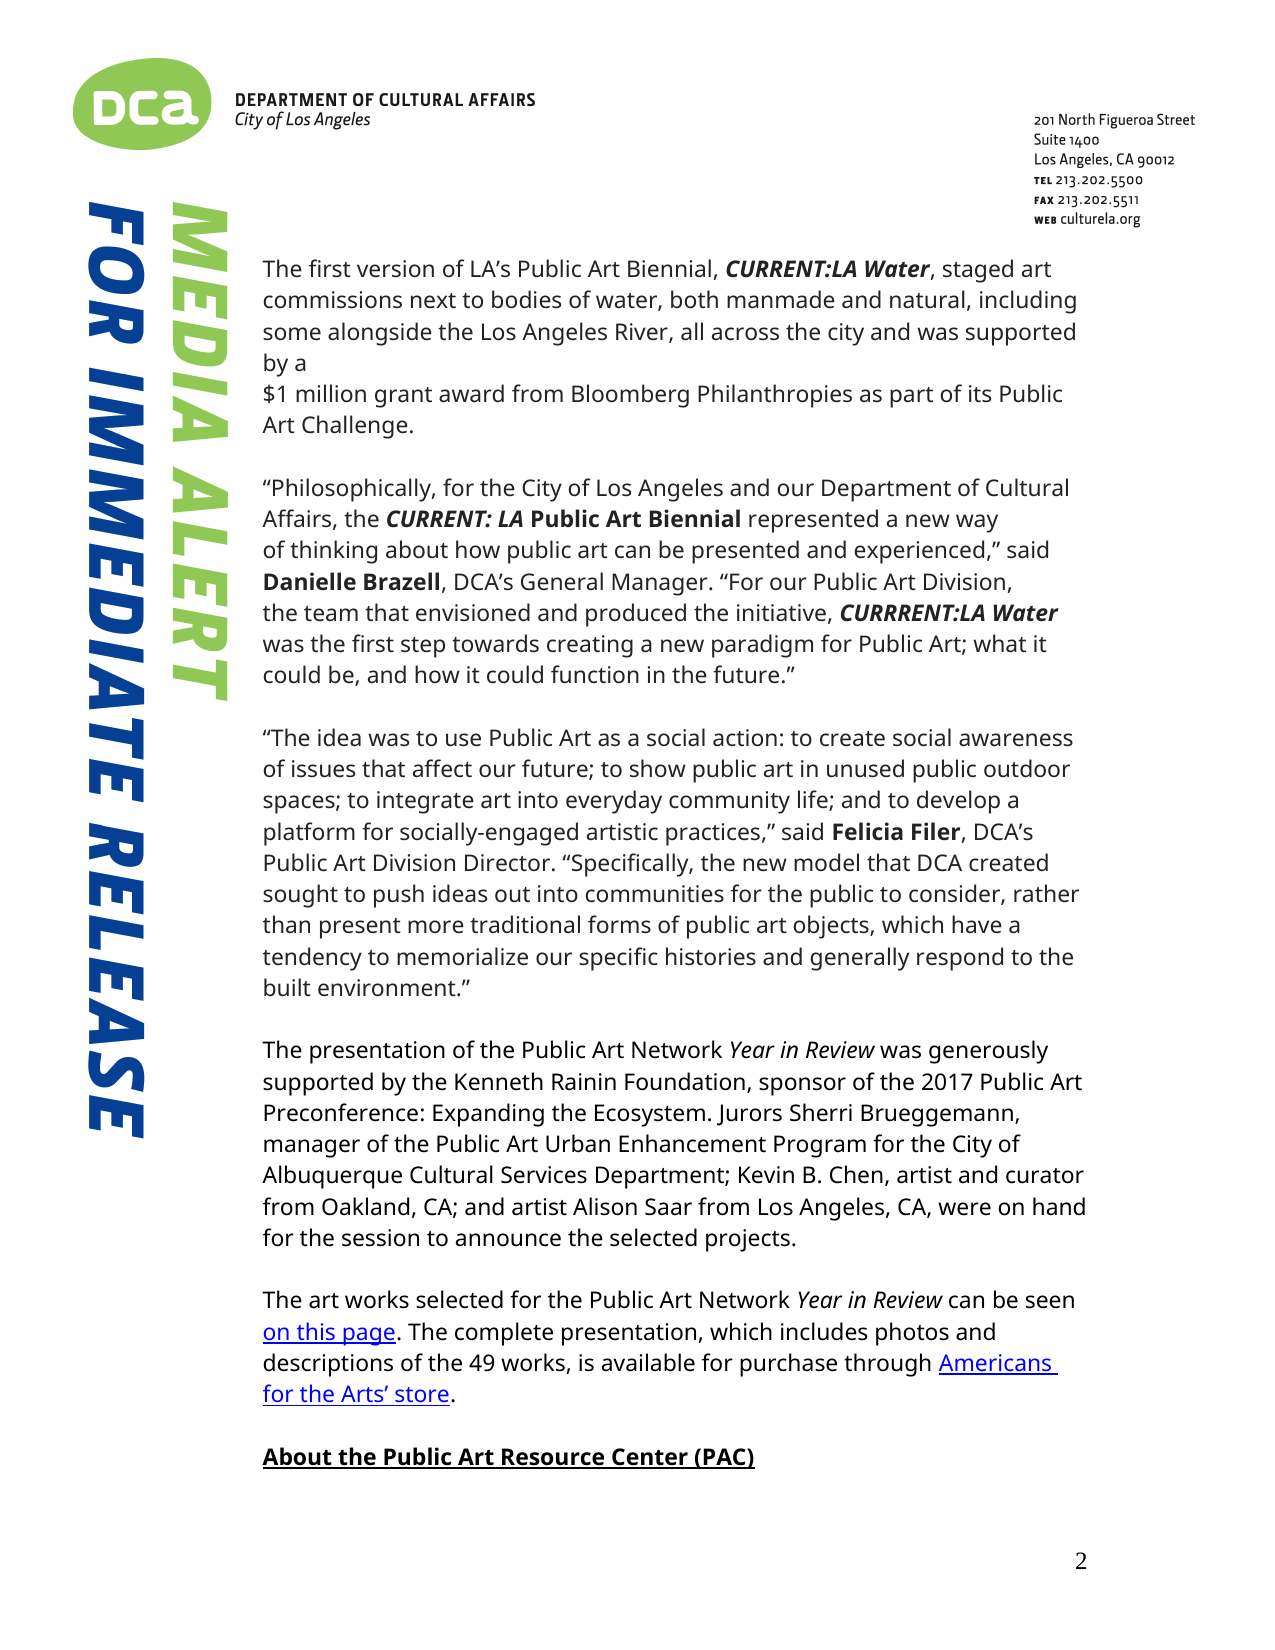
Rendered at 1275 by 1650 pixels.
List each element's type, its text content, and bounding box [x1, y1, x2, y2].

text of thinking about how public art can be presented and experienced,” said [262, 534, 1087, 566]
text the team that envisioned and produced the initiative, CURRRENT:LA Water was the first step towards creating a new paradigm for Public Art; what it [262, 597, 1087, 659]
text The art works selected for the Public Art Network Year in Review can be seen on this page. The complete presentation, which includes photos and descriptions of the 49 works, is available for purchase through Americans for the Arts’ store. [262, 1284, 1087, 1409]
text Danielle Brazell, DCA’s General Manager. “For our Public Art Division, [262, 566, 1087, 597]
text “Philosophically, for the City of Los Angeles and our Department of Cultural Affairs, the CURRENT: LA Public Art Biennial represented a new way [262, 472, 1087, 534]
text The first version of LA’s Public Art Biennial, CURRENT:LA Water, staged art commissions next to bodies of water, both manmade and natural, including some alongside the Los Angeles River, all across the city and was supported by a [262, 253, 1087, 378]
text $1 million grant award from Bloomberg Philanthropies as part of its Public Art Challenge. [262, 378, 1087, 441]
text “The idea was to use Public Art as a social action: to create social awareness of issues that affect our future; to show public art in unused public outdoor spaces; to integrate art into everyday community life; and to develop a platform for socially-engaged artistic practices,” said Felicia Filer, DCA’s Public Art Division Director. “Specifically, the new model that DCA created sought to push ideas out into communities for the public to consider, rather than present more traditional forms of public art objects, which have a tendency to memorialize our specific histories and generally respond to the built environment.” [262, 722, 1087, 1003]
text The presentation of the Public Art Network Year in Review was generously supported by the Kenneth Rainin Foundation, sponsor of the 2017 Public Art Preconference: Expanding the Ecosystem. Jurors Sherri Brueggemann, manager of the Public Art Urban Enhancement Program for the City of Albuquerque Cultural Services Department; Kevin B. Chen, artist and curator from Oakland, CA; and artist Alison Saar from Los Angeles, CA, were on hand for the session to announce the selected projects. [262, 1034, 1087, 1253]
text could be, and how it could function in the future.” [262, 659, 1087, 691]
text About the Public Art Resource Center (PAC) [187, 1441, 1087, 1472]
picture [8, 0, 1275, 1650]
